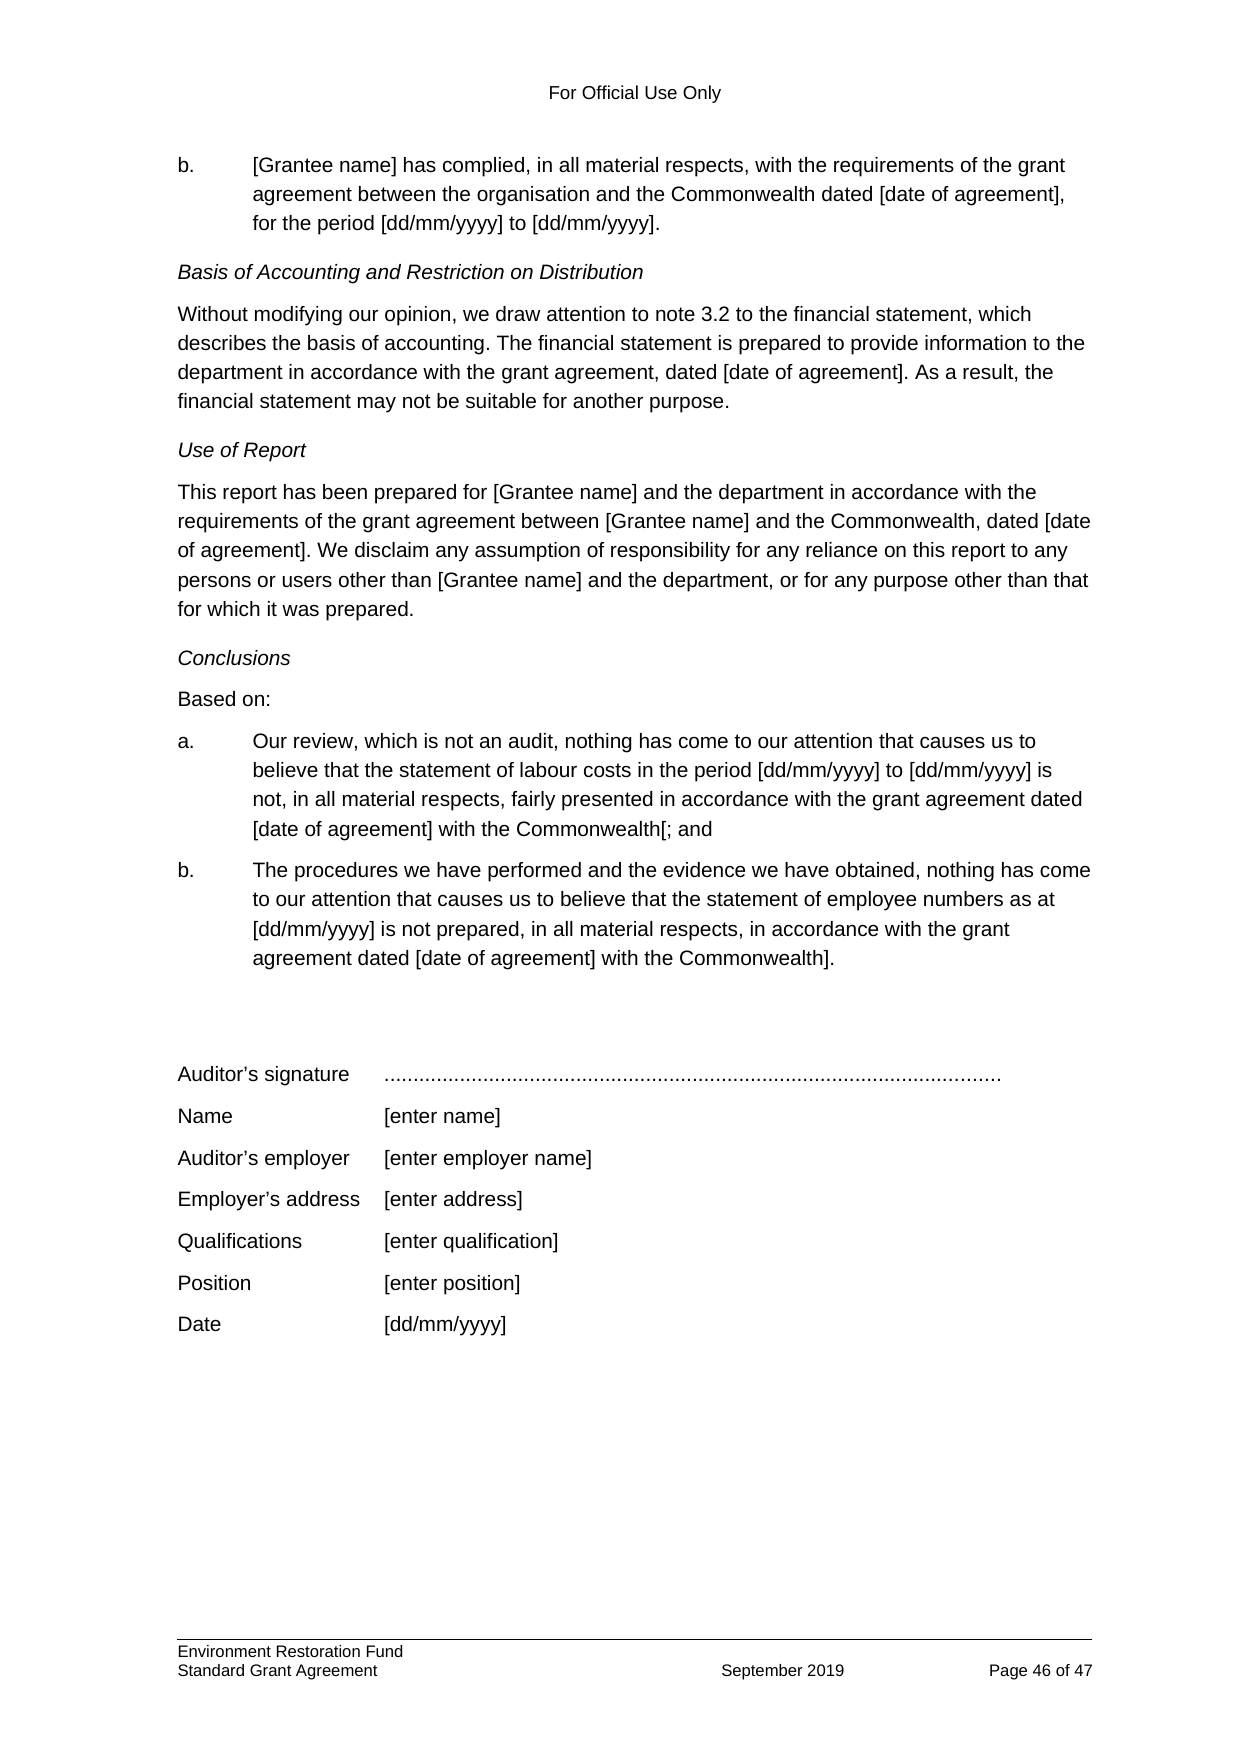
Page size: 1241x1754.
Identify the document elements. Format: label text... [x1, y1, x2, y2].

text Auditor’s signature [177, 1057, 1092, 1086]
text Name [enter name] [177, 1099, 1092, 1128]
list This report has been prepared for [Grantee name] and the department in accordance with the requirements of the grant agreement between [Grantee name] and the Commonwealth, dated [date of agreement]. We disclaim any assumption of responsibility for any reliance on this report to any persons or users other than [Grantee name] and the department, or for any purpose other than that for which it was prepared. [177, 475, 1092, 621]
text Position [enter position] [177, 1265, 1092, 1294]
text Basis of Accounting and Restriction on Distribution [177, 260, 1092, 284]
list Without modifying our opinion, we draw attention to note 3.2 to the financial statement, which describes the basis of accounting. The financial statement is prepared to provide information to the department in accordance with the grant agreement, dated [date of agreement]. As a result, the financial statement may not be suitable for another purpose. [177, 297, 1092, 413]
text Date [dd/mm/yyyy] [177, 1307, 1092, 1336]
list Based on: [177, 682, 1092, 711]
list Our review, which is not an audit, nothing has come to our attention that causes us to believe that the statement of labour costs in the period [dd/mm/yyyy] to [dd/mm/yyyy] is not, in all material respects, fairly presented in accordance with the grant agreement dated [date of agreement] with the Commonwealth[; and [177, 724, 1092, 840]
text Employer’s address [enter address] [177, 1182, 1092, 1211]
text Conclusions [177, 646, 1092, 669]
text Qualifications [enter qualification] [177, 1224, 1092, 1253]
list The procedures we have performed and the evidence we have obtained, nothing has come to our attention that causes us to believe that the statement of employee numbers as at [dd/mm/yyyy] is not prepared, in all material respects, in accordance with the grant agreement dated [date of agreement] with the Commonwealth]. [177, 853, 1092, 969]
text Auditor’s employer [enter employer name] [177, 1140, 1092, 1169]
list [Grantee name] has complied, in all material respects, with the requirements of the grant agreement between the organisation and the Commonwealth dated [date of agreement], for the period [dd/mm/yyyy] to [dd/mm/yyyy]. [177, 148, 1092, 235]
text Use of Report [177, 438, 1092, 462]
